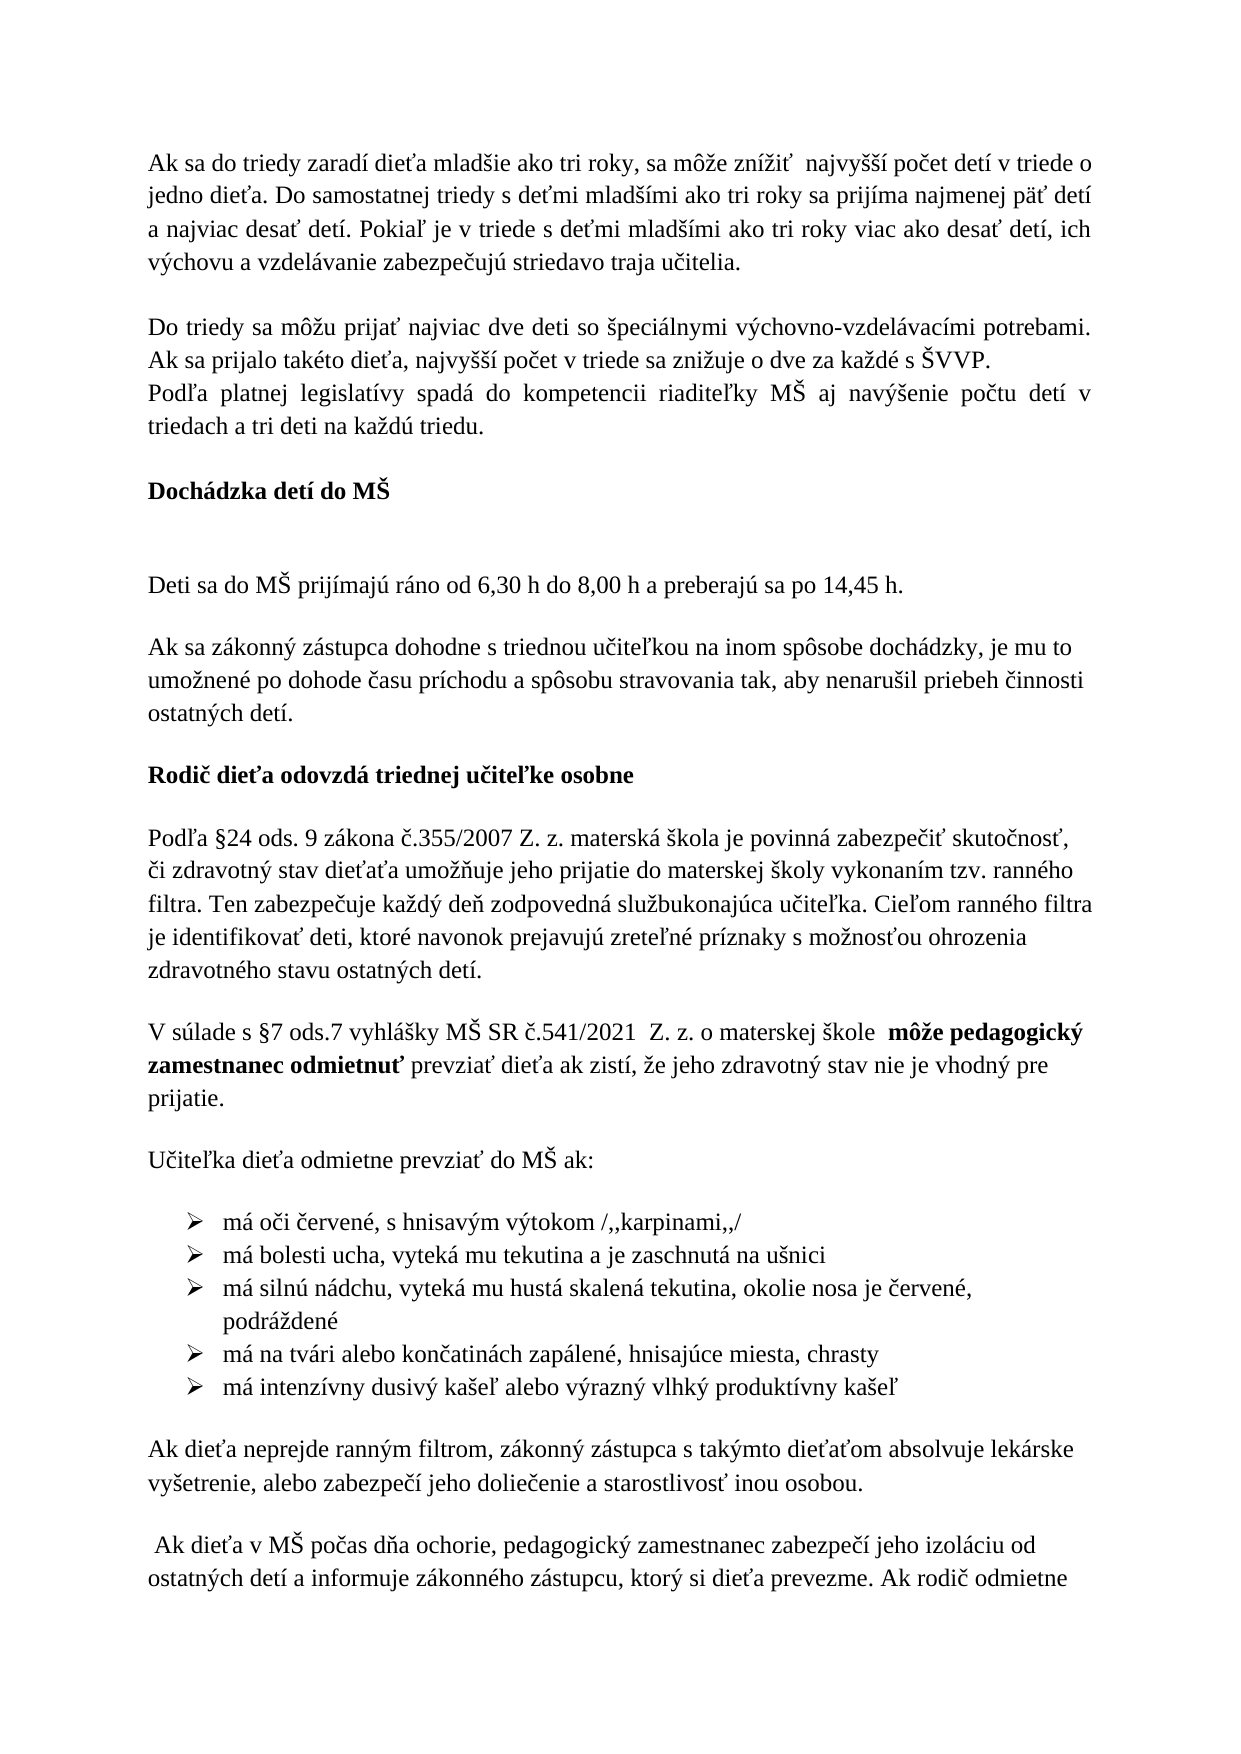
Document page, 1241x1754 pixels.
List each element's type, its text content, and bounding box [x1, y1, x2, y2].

list má na tvári alebo končatinách zapálené, hnisajúce miesta, chrasty [185, 1339, 1093, 1368]
text Ak sa do triedy zaradí dieťa mladšie ako tri roky, sa môže znížiť najvyšší počet detí v triede o jedno dieťa. Do samostatnej triedy s deťmi mladšími ako tri roky sa prijíma najmenej päť detí a najviac desať detí. Pokiaľ je v triede s deťmi mladšími ako tri roky viac ako desať detí, ich výchovu a vzdelávanie zabezpečujú striedavo traja učitelia. [148, 148, 1093, 275]
text Deti sa do MŠ prijímajú ráno od 6,30 h do 8,00 h a preberajú sa po 14,45 h. [148, 570, 1093, 599]
list má bolesti ucha, vyteká mu tekutina a je zaschnutá na ušnici [185, 1240, 1093, 1269]
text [148, 1530, 1093, 1592]
text Ak dieťa neprejde ranným filtrom, zákonný zástupca s takýmto dieťaťom absolvuje lekárske vyšetrenie, alebo zabezpečí jeho doliečenie a starostlivosť inou osobou. [148, 1434, 1093, 1496]
text Rodič dieťa odovzdá triednej učiteľke osobne [148, 760, 1093, 789]
text Dochádzka detí do MŠ [148, 476, 1093, 505]
list má oči červené, s hnisavým výtokom /,,karpinami,,/ [185, 1207, 1093, 1236]
list má intenzívny dusivý kašeľ alebo výrazný vlhký produktívny kašeľ [185, 1372, 1093, 1401]
text Podľa platnej legislatívy spadá do kompetencii riaditeľky MŠ aj navýšenie počtu detí v triedach a tri deti na každú triedu. [148, 378, 1093, 440]
text Podľa §24 ods. 9 zákona č.355/2007 Z. z. materská škola je povinná zabezpečiť skutočnosť, či zdravotný stav dieťaťa umožňuje jeho prijatie do materskej školy vykonaním tzv. ranného filtra. Ten zabezpečuje každý deň zodpovedná službukonajúca učiteľka. Cieľom ranného filtra je identifikovať deti, ktoré navonok prejavujú zreteľné príznaky s možnosťou ohrozenia zdravotného stavu ostatných detí. [148, 823, 1093, 983]
text Ak sa zákonný zástupca dohodne s triednou učiteľkou na inom spôsobe dochádzky, je mu to umožnené po dohode času príchodu a spôsobu stravovania tak, aby nenarušil priebeh činnosti ostatných detí. [148, 632, 1093, 727]
text V súlade s §7 ods.7 vyhlášky MŠ SR č.541/2021 Z. z. o materskej škole môže pedagogický zamestnanec odmietnuť prevziať dieťa ak zistí, že jeho zdravotný stav nie je vhodný pre prijatie. [148, 1017, 1093, 1112]
text Do triedy sa môžu prijať najviac dve deti so špeciálnymi výchovno-vzdelávacími potrebami. Ak sa prijalo takéto dieťa, najvyšší počet v triede sa znižuje o dve za každé s ŠVVP. [148, 312, 1093, 374]
text Učiteľka dieťa odmietne prevziať do MŠ ak: [148, 1145, 1093, 1174]
list má silnú nádchu, vyteká mu hustá skalená tekutina, okolie nosa je červené, podráždené [185, 1273, 1093, 1335]
